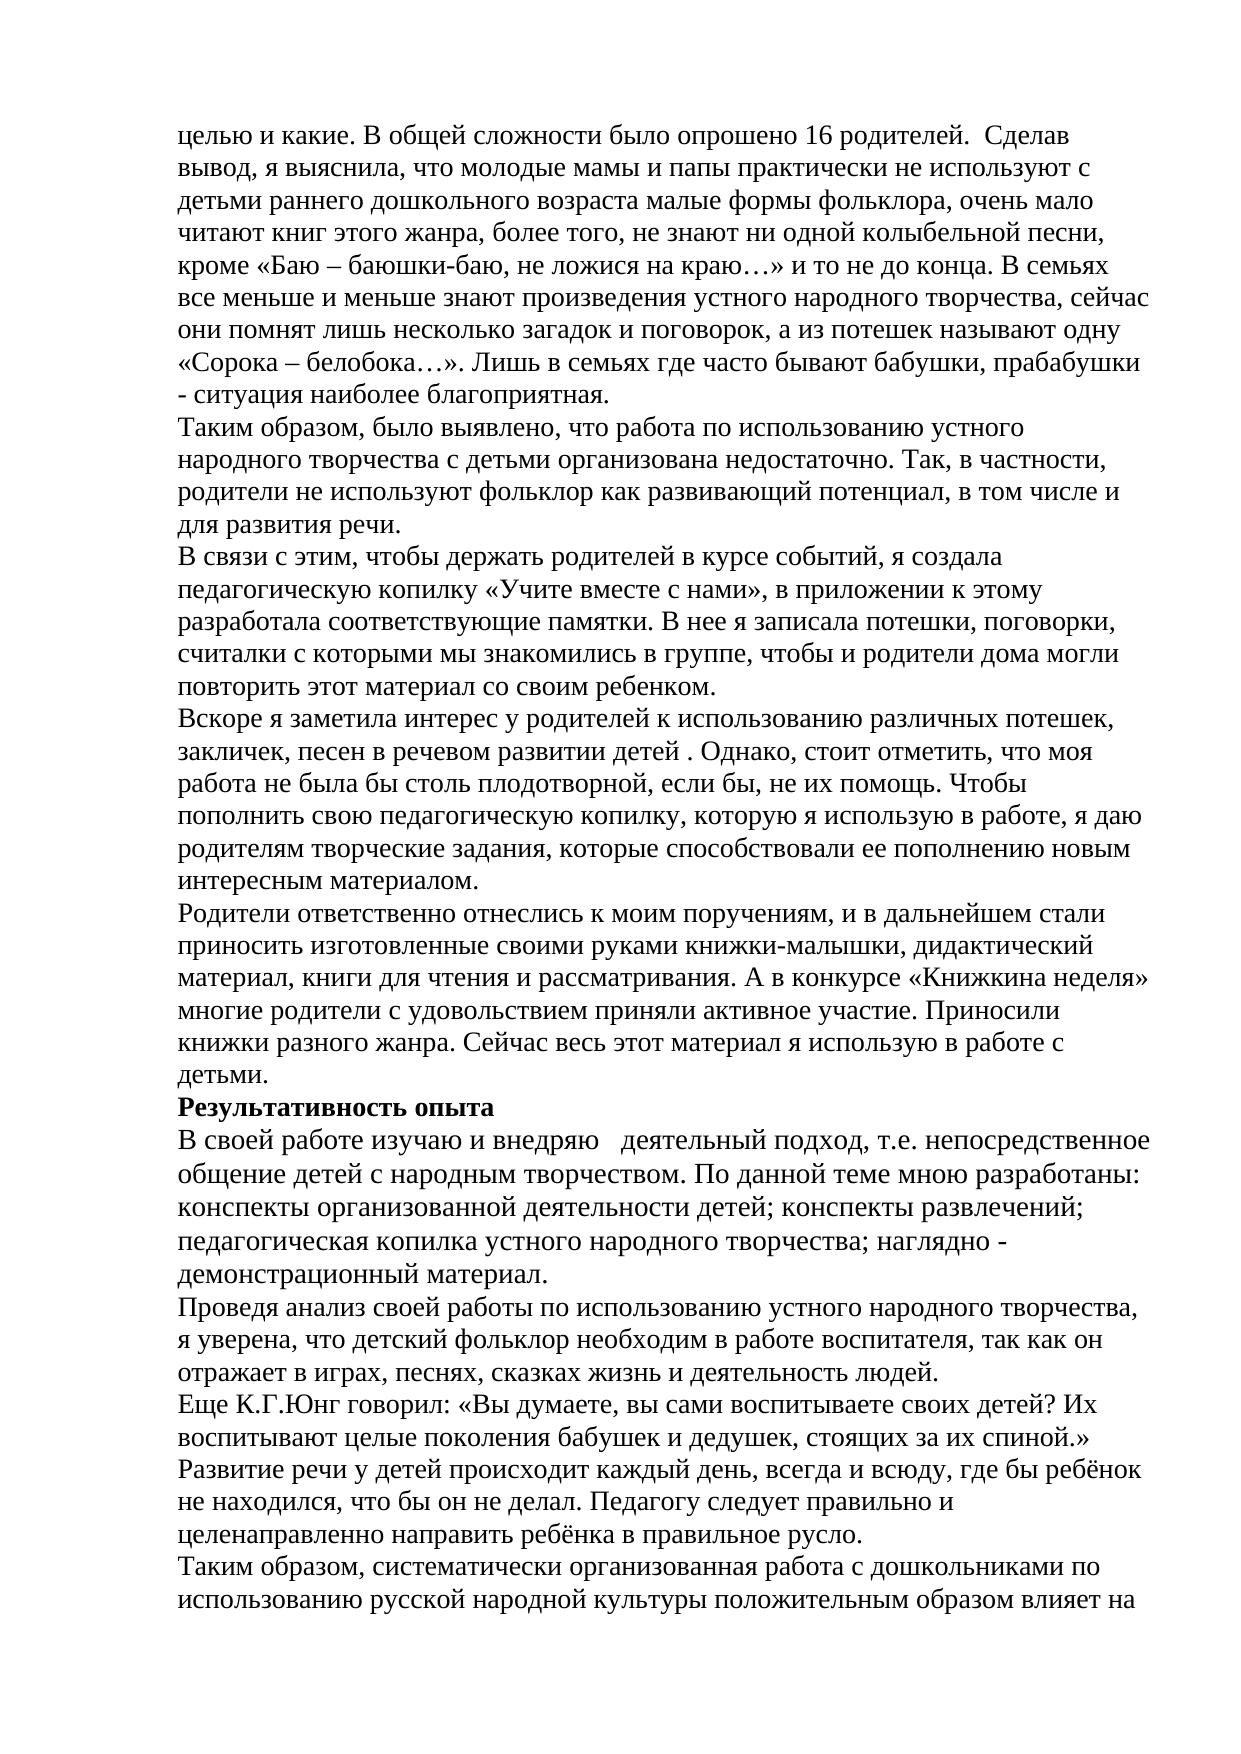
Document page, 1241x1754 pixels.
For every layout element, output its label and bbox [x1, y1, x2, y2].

text [177, 118, 1152, 1614]
